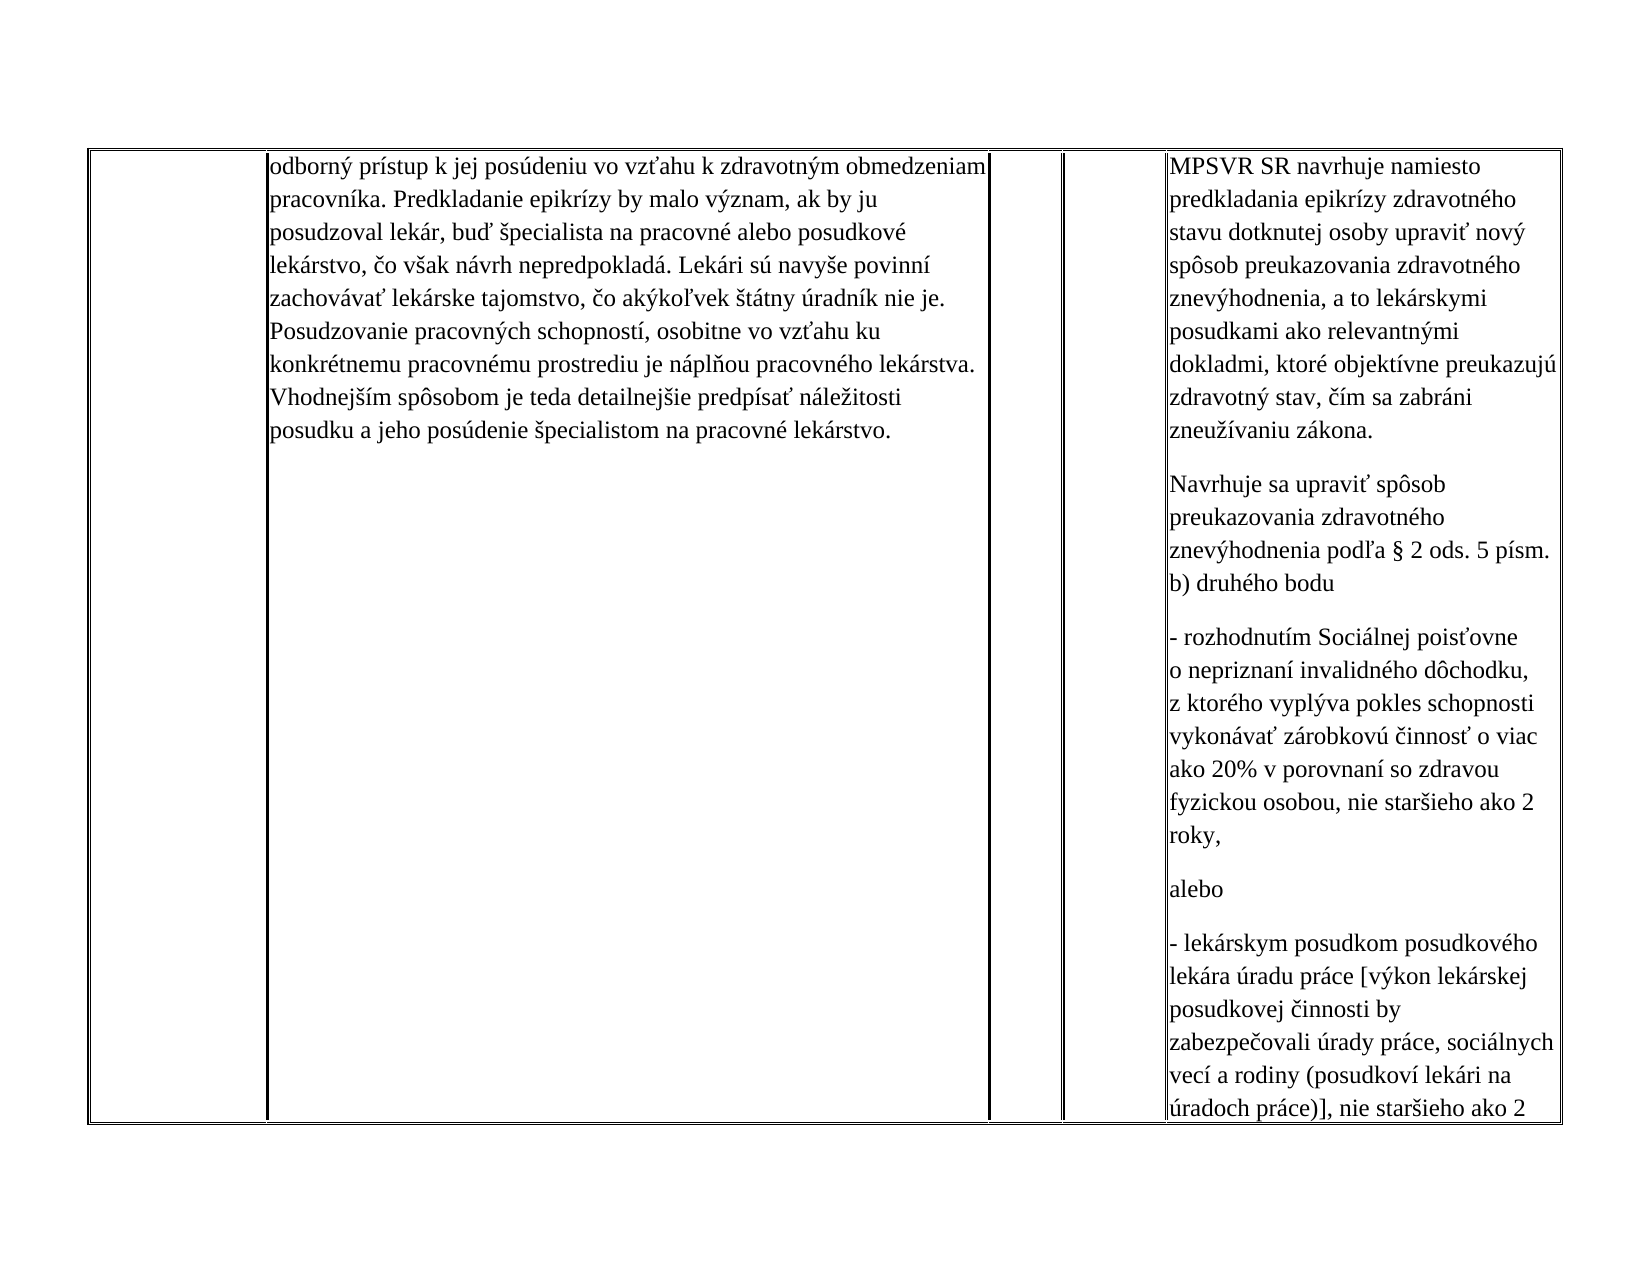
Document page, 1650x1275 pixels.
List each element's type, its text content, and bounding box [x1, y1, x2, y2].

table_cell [267, 149, 989, 1122]
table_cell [1167, 151, 1560, 1122]
table_cell Z [989, 149, 1063, 1122]
table_cell A [1063, 151, 1167, 1122]
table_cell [89, 149, 267, 1122]
